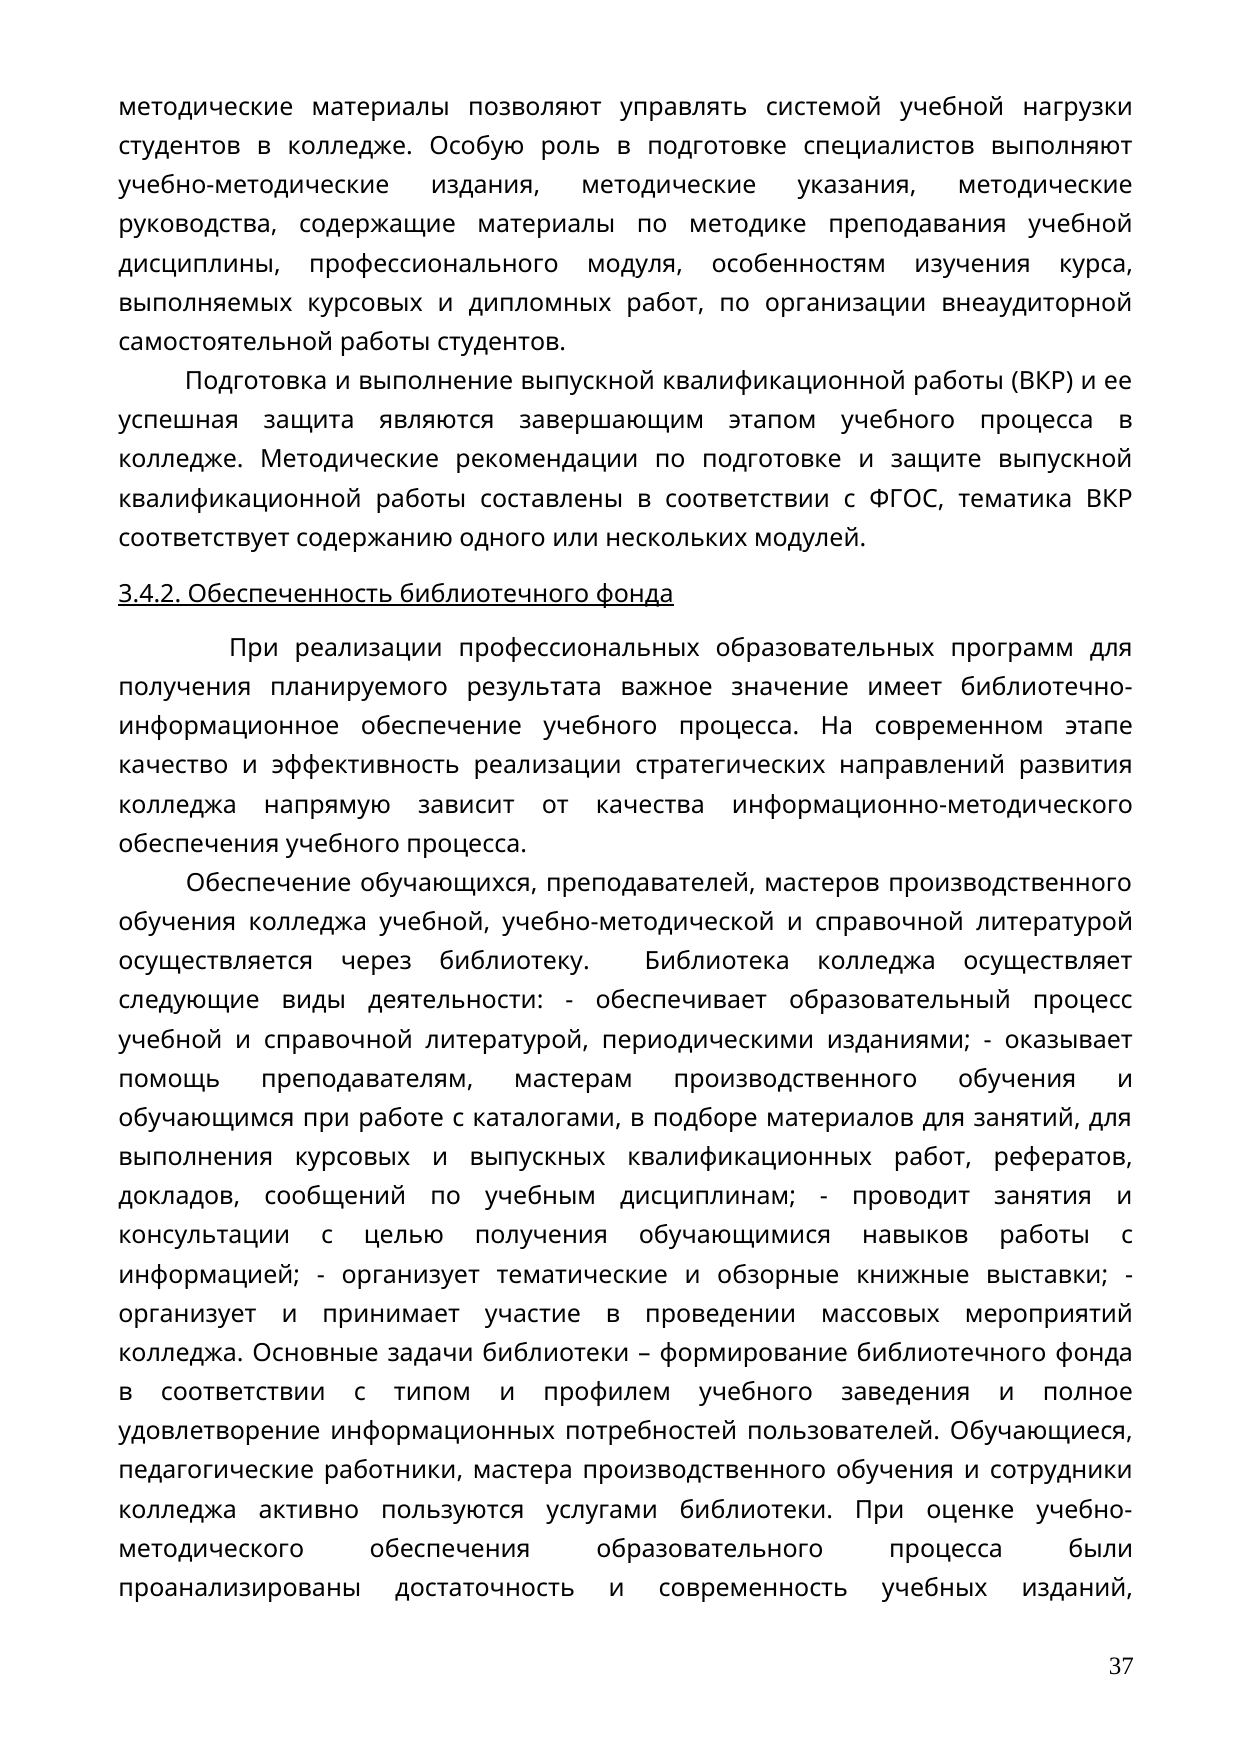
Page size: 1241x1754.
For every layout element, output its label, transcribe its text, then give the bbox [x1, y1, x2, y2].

text Подготовка и выполнение выпускной квалификационной работы (ВКР) и ее успешная защита являются завершающим этапом учебного процесса в колледже. Методические рекомендации по подготовке и защите выпускной квалификационной работы составлены в соответствии с ФГОС, тематика ВКР соответствует содержанию одного или нескольких модулей. [118, 363, 1134, 553]
text 3.4.2. Обеспеченность библиотечного фонда [118, 576, 1134, 610]
text При реализации профессиональных образовательных программ для получения планируемого результата важное значение имеет библиотечно-информационное обеспечение учебного процесса. На современном этапе качество и эффективность реализации стратегических направлений развития колледжа напрямую зависит от качества информационно-методического обеспечения учебного процесса. [118, 630, 1134, 859]
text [118, 865, 1134, 1604]
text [118, 89, 1134, 358]
